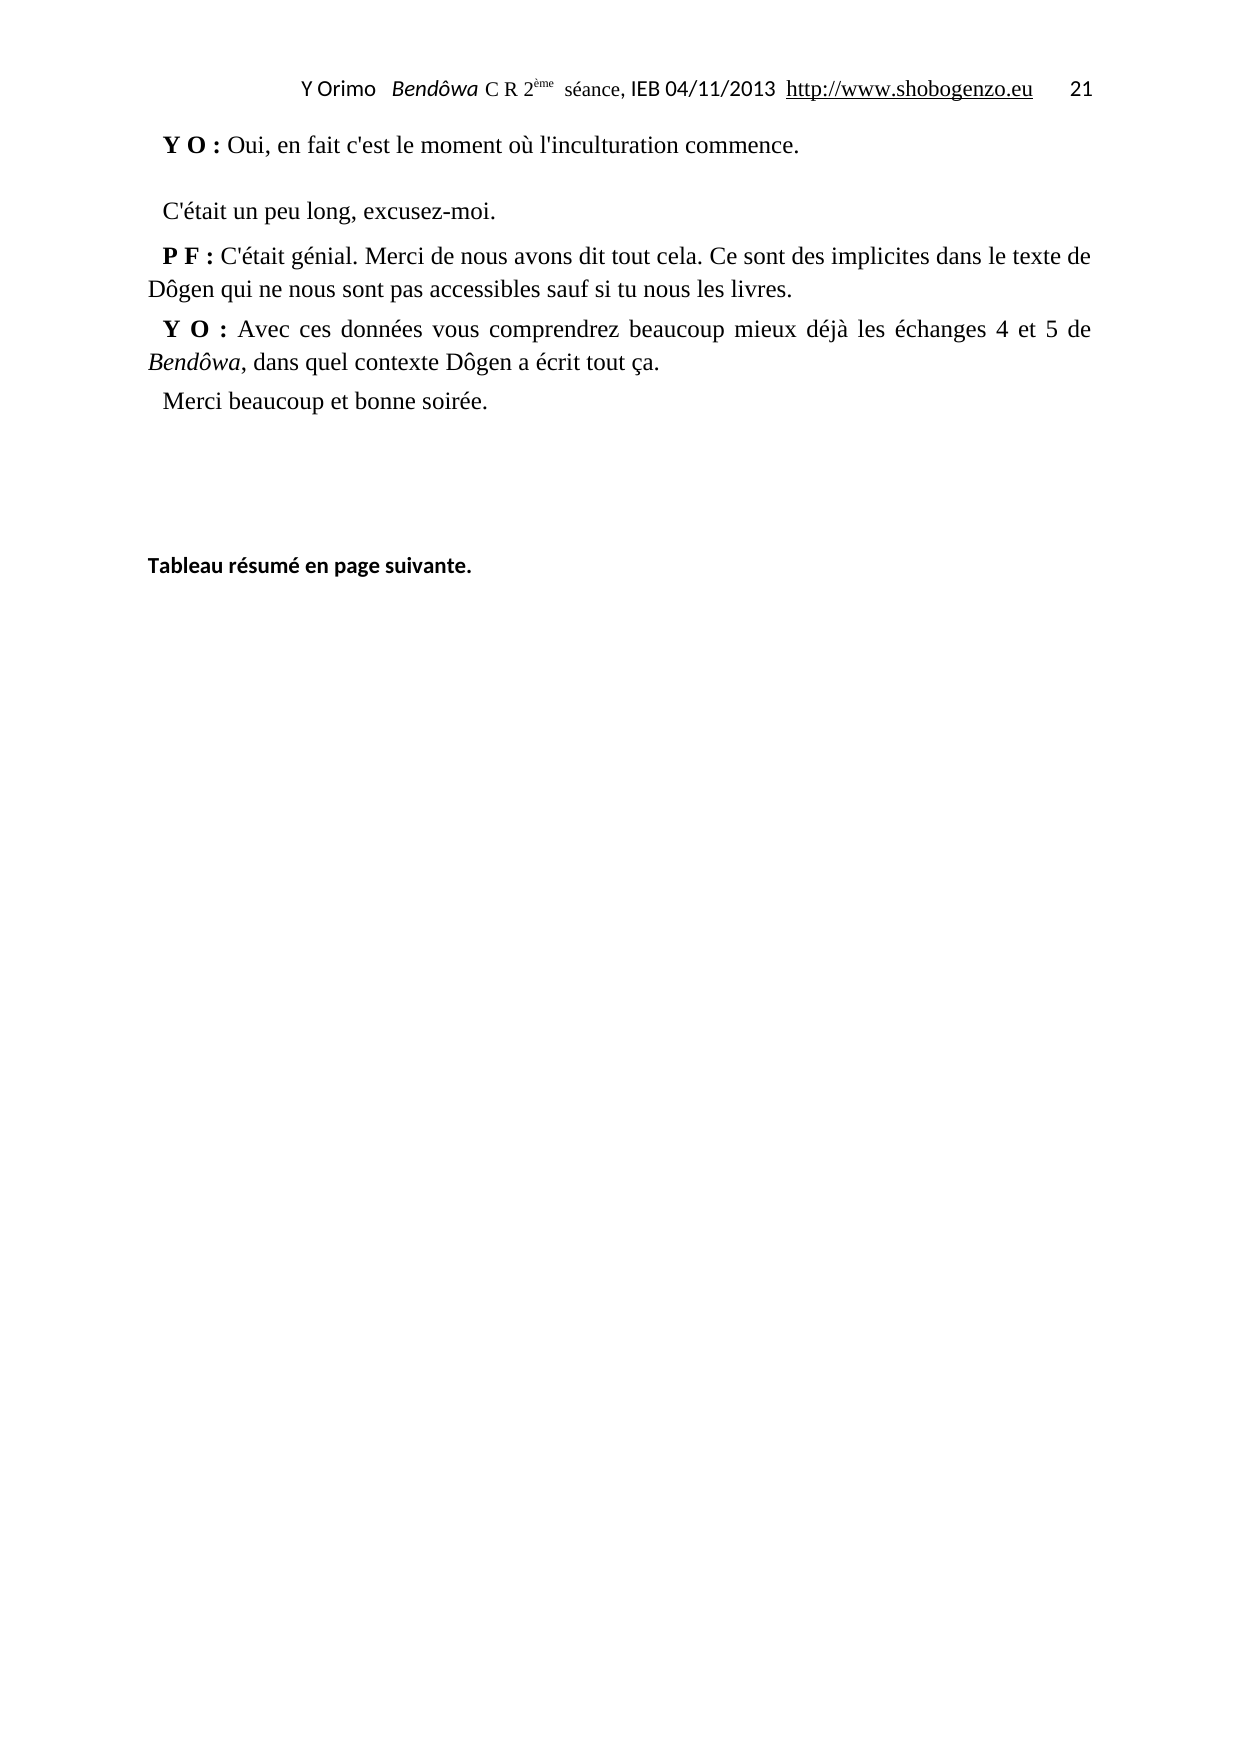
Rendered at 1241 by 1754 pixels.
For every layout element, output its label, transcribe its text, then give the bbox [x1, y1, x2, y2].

text Y O : Avec ces données vous comprendrez beaucoup mieux déjà les échanges 4 et 5 de Bendôwa, dans quel contexte Dôgen a écrit tout ça. [148, 314, 1093, 375]
text C'était un peu long, excusez-moi. [148, 196, 1093, 224]
text Merci beaucoup et bonne soirée. [148, 386, 1093, 415]
text Tableau résumé en page suivante. [148, 551, 1093, 579]
text P F : C'était génial. Merci de nous avons dit tout cela. Ce sont des implicites dans le texte de Dôgen qui ne nous sont pas accessibles sauf si tu nous les livres. [148, 241, 1093, 303]
text Y O : Oui, en fait c'est le moment où l'inculturation commence. [148, 130, 1093, 158]
